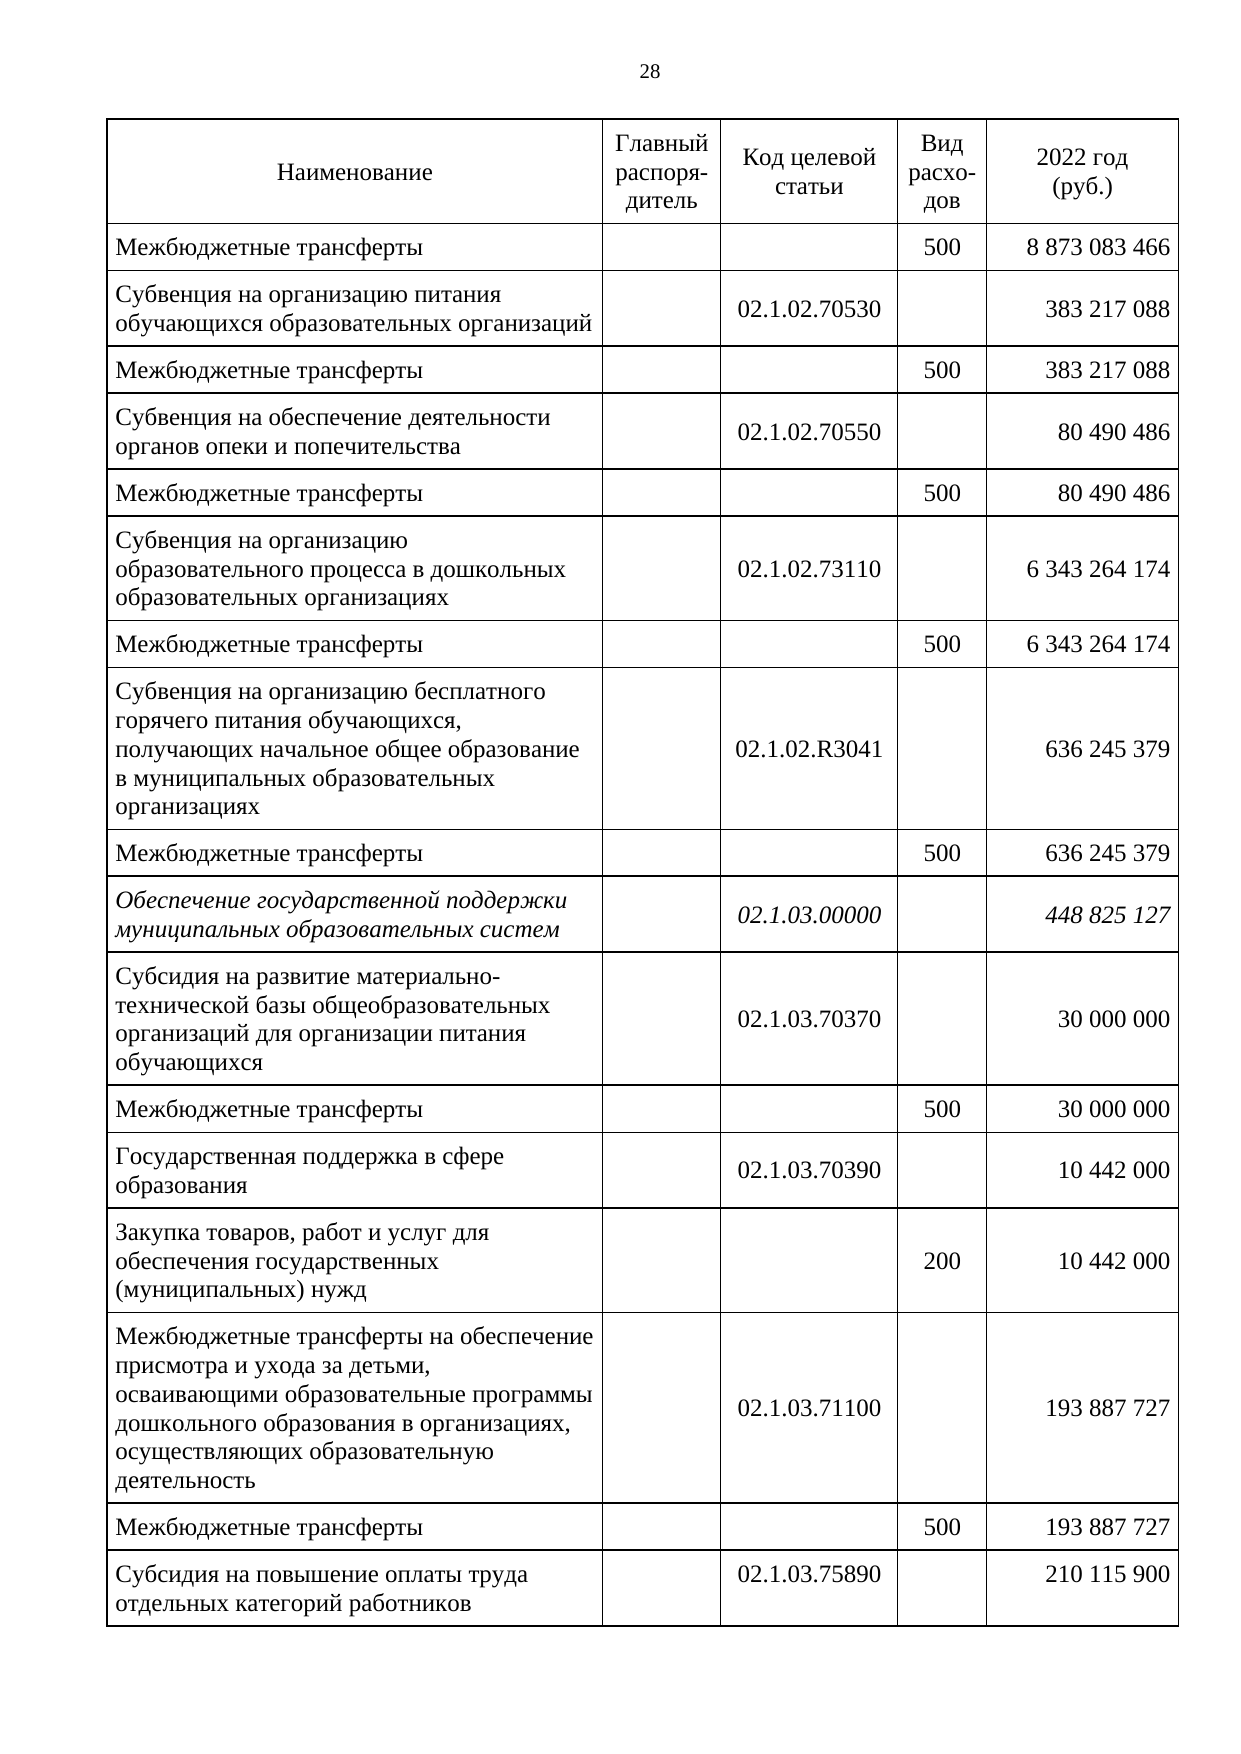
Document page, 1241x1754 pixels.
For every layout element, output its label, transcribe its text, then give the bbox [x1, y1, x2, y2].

table_cell Межбюджетные трансферты [108, 1504, 602, 1549]
table_header Главный распоря-дитель [603, 120, 720, 223]
table_cell 6 343 264 174 [987, 517, 1178, 619]
table_cell 8 873 083 466 [987, 224, 1178, 269]
table_cell [603, 668, 720, 828]
table_cell 193 887 727 [987, 1313, 1178, 1502]
table_cell 383 217 088 [987, 271, 1178, 345]
table_cell 30 000 000 [987, 953, 1178, 1084]
table_cell [721, 621, 897, 666]
table_cell 500 [898, 470, 986, 515]
table_cell [898, 271, 986, 345]
table_cell Субвенция на организацию образовательного процесса в дошкольных образовательных организациях [108, 517, 602, 619]
table_cell [603, 1551, 720, 1625]
table_cell 02.1.03.70390 [721, 1133, 897, 1207]
table_cell 80 490 486 [987, 394, 1178, 468]
table_cell Межбюджетные трансферты [108, 1086, 602, 1131]
table_cell Межбюджетные трансферты [108, 470, 602, 515]
table_cell 02.1.02.70530 [721, 271, 897, 345]
table_cell Субвенция на обеспечение деятельности органов опеки и попечительства [108, 394, 602, 468]
table_cell [603, 1313, 720, 1502]
table_cell [721, 1504, 897, 1549]
table_cell 500 [898, 1086, 986, 1131]
table_cell [898, 1551, 986, 1625]
table_cell 200 [898, 1209, 986, 1312]
table_cell 02.1.03.00000 [721, 877, 897, 951]
table_cell [898, 668, 986, 828]
table_cell [898, 953, 986, 1084]
table_cell 500 [898, 621, 986, 666]
table_cell [898, 1313, 986, 1502]
table_cell [721, 1086, 897, 1131]
table_cell Субвенция на организацию бесплатного горячего питания обучающихся, получающих начальное общее образование в муниципальных образовательных организациях [108, 668, 602, 828]
table_cell 500 [898, 830, 986, 875]
table_cell Закупка товаров, работ и услуг для обеспечения государственных (муниципальных) нужд [108, 1209, 602, 1312]
table_cell [603, 830, 720, 875]
table_cell 500 [898, 224, 986, 269]
table_cell 193 887 727 [987, 1504, 1178, 1549]
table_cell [108, 1551, 602, 1625]
table_cell [721, 470, 897, 515]
table_cell [721, 1209, 897, 1312]
table_cell [603, 953, 720, 1084]
table_cell 500 [898, 1504, 986, 1549]
table_cell Государственная поддержка в сфере образования [108, 1133, 602, 1207]
table_cell 80 490 486 [987, 470, 1178, 515]
table_cell [603, 1504, 720, 1549]
table_cell [898, 517, 986, 619]
table_header Наименование [108, 120, 602, 223]
table_cell [721, 347, 897, 392]
table_cell 210 115 900 [987, 1551, 1178, 1625]
table_cell 02.1.03.71100 [721, 1313, 897, 1502]
table_cell 02.1.03.70370 [721, 953, 897, 1084]
table_cell Межбюджетные трансферты [108, 224, 602, 269]
table_cell [721, 224, 897, 269]
table_cell [603, 1209, 720, 1312]
table_cell [603, 470, 720, 515]
table_header Вид расхо-дов [898, 120, 986, 223]
table_cell 02.1.02.70550 [721, 394, 897, 468]
table_cell [603, 394, 720, 468]
table_cell [603, 271, 720, 345]
table_cell Обеспечение государственной поддержки муниципальных образовательных систем [108, 877, 602, 951]
table_cell 448 825 127 [987, 877, 1178, 951]
table_cell [603, 1086, 720, 1131]
table_cell 10 442 000 [987, 1133, 1178, 1207]
table_cell [603, 347, 720, 392]
table_cell [898, 877, 986, 951]
table_cell 636 245 379 [987, 668, 1178, 828]
table_header 2022 год (руб.) [987, 120, 1178, 223]
table_cell Межбюджетные трансферты [108, 621, 602, 666]
table_cell 02.1.02.R3041 [721, 668, 897, 828]
table_cell 636 245 379 [987, 830, 1178, 875]
table_cell Субсидия на развитие материально-технической базы общеобразовательных организаций для организации питания обучающихся [108, 953, 602, 1084]
table_cell [603, 517, 720, 619]
table_cell 30 000 000 [987, 1086, 1178, 1131]
table_cell 10 442 000 [987, 1209, 1178, 1312]
table_cell Межбюджетные трансферты на обеспечение присмотра и ухода за детьми, осваивающими образовательные программы дошкольного образования в организациях, осуществляющих образовательную деятельность [108, 1313, 602, 1502]
table_cell Межбюджетные трансферты [108, 347, 602, 392]
table_cell 500 [898, 347, 986, 392]
table_cell 6 343 264 174 [987, 621, 1178, 666]
table_cell [603, 224, 720, 269]
table_cell [898, 394, 986, 468]
table_cell [603, 877, 720, 951]
table_cell [721, 830, 897, 875]
table_cell [603, 1133, 720, 1207]
table_cell Субвенция на организацию питания обучающихся образовательных организаций [108, 271, 602, 345]
table_cell [603, 621, 720, 666]
table_cell 02.1.03.75890 [721, 1551, 897, 1625]
table_cell 383 217 088 [987, 347, 1178, 392]
table_header Код целевой статьи [721, 120, 897, 223]
table_cell [898, 1133, 986, 1207]
table_cell 02.1.02.73110 [721, 517, 897, 619]
table_cell Межбюджетные трансферты [108, 830, 602, 875]
